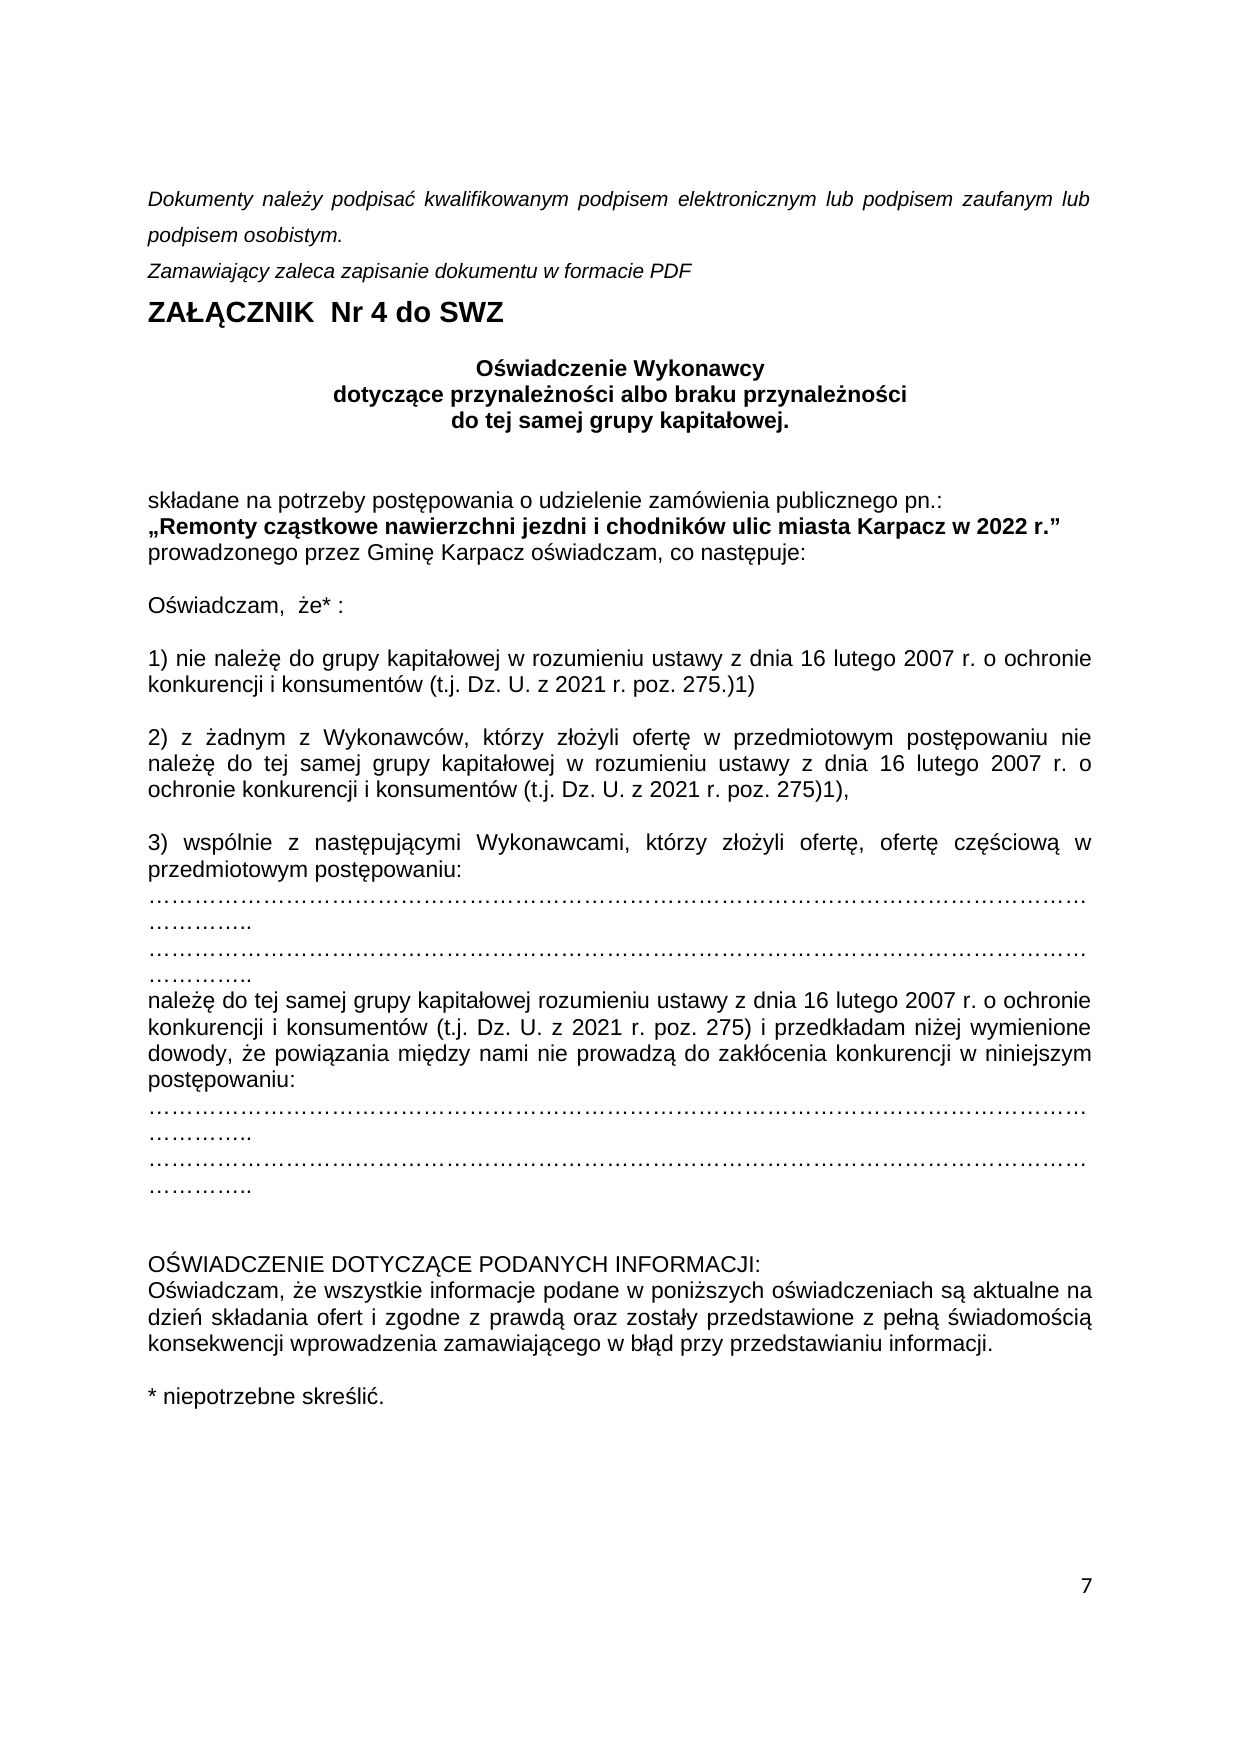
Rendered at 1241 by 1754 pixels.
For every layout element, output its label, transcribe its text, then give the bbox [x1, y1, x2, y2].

text składane na potrzeby postępowania o udzielenie zamówienia publicznego pn.: [148, 487, 1093, 513]
text Oświadczam, że wszystkie informacje podane w poniższych oświadczeniach są aktualne na dzień składania ofert i zgodne z prawdą oraz zostały przedstawione z pełną świadomością konsekwencji wprowadzenia zamawiającego w błąd przy przedstawianiu informacji. [148, 1277, 1093, 1356]
text do tej samej grupy kapitałowej. [148, 407, 1093, 434]
text ……………………………………………………………………………………………………………………….. [148, 934, 1093, 987]
text należę do tej samej grupy kapitałowej rozumieniu ustawy z dnia 16 lutego 2007 r. o ochronie konkurencji i konsumentów (t.j. Dz. U. z 2021 r. poz. 275) i przedkładam niżej wymienione dowody, że powiązania między nami nie prowadzą do zakłócenia konkurencji w niniejszym postępowaniu: [148, 987, 1093, 1093]
text ……………………………………………………………………………………………………………………….. [148, 1145, 1093, 1198]
text Zamawiający zaleca zapisanie dokumentu w formacie PDF [148, 259, 1093, 283]
text „Remonty cząstkowe nawierzchni jezdni i chodników ulic miasta Karpacz w 2022 r.” [148, 513, 1093, 539]
text ZAŁĄCZNIK Nr 4 do SWZ [148, 295, 1093, 328]
text prowadzonego przez Gminę Karpacz oświadczam, co następuje: [148, 539, 1093, 566]
text ……………………………………………………………………………………………………………………….. [148, 882, 1093, 934]
text * niepotrzebne skreślić. [148, 1383, 1093, 1409]
text Oświadczam, że* : [148, 592, 1093, 618]
text Oświadczenie Wykonawcy [148, 355, 1093, 381]
text ……………………………………………………………………………………………………………………….. [148, 1093, 1093, 1145]
text Dokumenty należy podpisać kwalifikowanym podpisem elektronicznym lub podpisem zaufanym lub podpisem osobistym. [148, 187, 1093, 247]
text OŚWIADCZENIE DOTYCZĄCE PODANYCH INFORMACJI: [148, 1251, 1093, 1277]
text dotyczące przynależności albo braku przynależności [148, 381, 1093, 407]
text 1) nie należę do grupy kapitałowej w rozumieniu ustawy z dnia 16 lutego 2007 r. o ochronie konkurencji i konsumentów (t.j. Dz. U. z 2021 r. poz. 275.)1) [148, 645, 1093, 697]
text 3) wspólnie z następującymi Wykonawcami, którzy złożyli ofertę, ofertę częściową w przedmiotowym postępowaniu: [148, 829, 1093, 882]
text 2) z żadnym z Wykonawców, którzy złożyli ofertę w przedmiotowym postępowaniu nie należę do tej samej grupy kapitałowej w rozumieniu ustawy z dnia 16 lutego 2007 r. o ochronie konkurencji i konsumentów (t.j. Dz. U. z 2021 r. poz. 275)1), [148, 724, 1093, 803]
